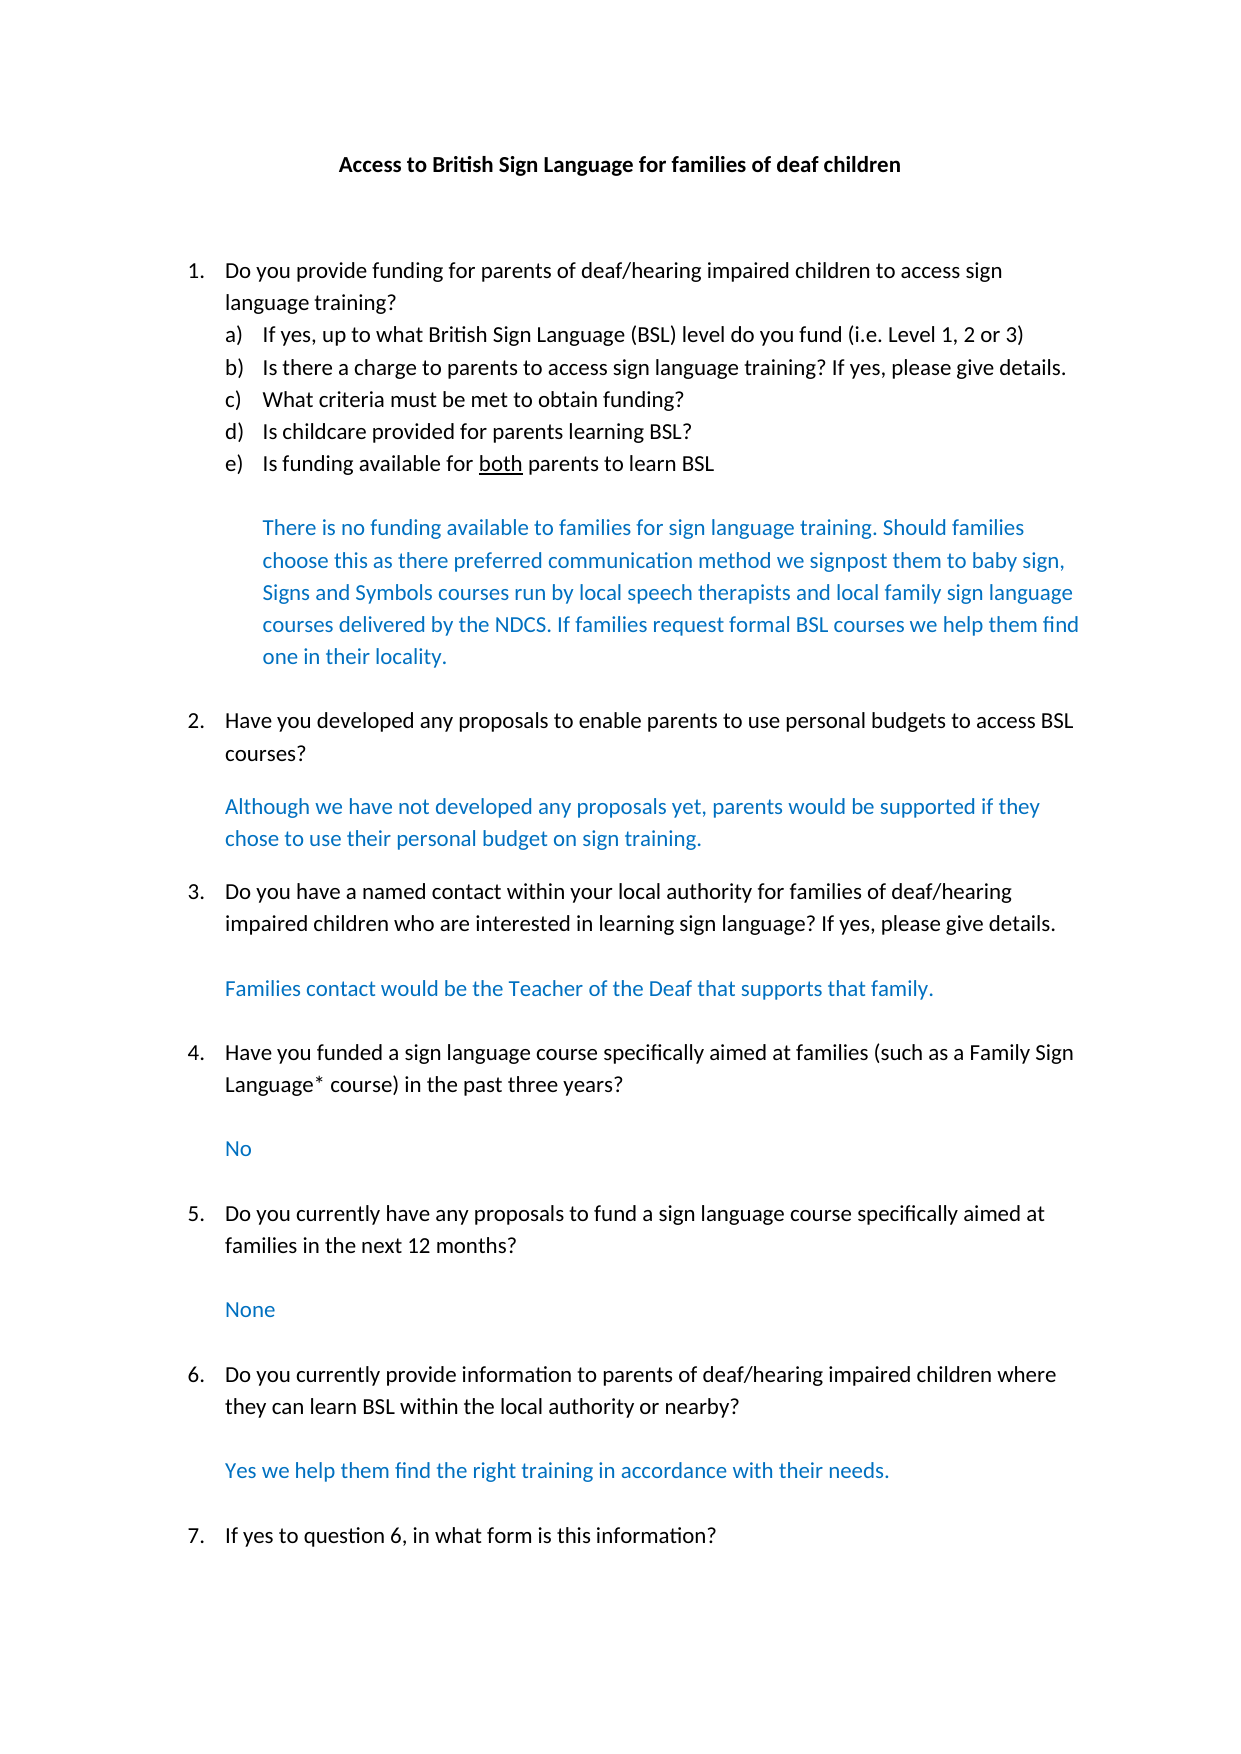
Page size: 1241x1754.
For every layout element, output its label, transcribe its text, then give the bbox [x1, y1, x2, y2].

list Is childcare provided for parents learning BSL? [225, 417, 1090, 445]
list Yes we help them find the right training in accordance with their needs. [225, 1456, 1090, 1484]
list Do you currently have any proposals to fund a sign language course specifically aimed at families in the next 12 months? [187, 1199, 1090, 1259]
list There is no funding available to families for sign language training. Should families choose this as there preferred communication method we signpost them to baby sign, Signs and Symbols courses run by local speech therapists and local family sign language courses delivered by the NDCS. If families request formal BSL courses we help them find one in their locality. [262, 513, 1090, 670]
list Do you currently provide information to parents of deaf/hearing impaired children where they can learn BSL within the local authority or nearby? [187, 1360, 1090, 1420]
list Is funding available for both parents to learn BSL [225, 449, 1090, 477]
list Do you provide funding for parents of deaf/hearing impaired children to access sign language training? [187, 256, 1090, 316]
list Have you funded a sign language course specifically aimed at families (such as a Family Sign Language* course) in the past three years? [187, 1038, 1090, 1098]
list If yes, up to what British Sign Language (BSL) level do you fund (i.e. Level 1, 2 or 3) [225, 320, 1090, 348]
list No [225, 1134, 1090, 1163]
list If yes to question 6, in what form is this information? [187, 1521, 1090, 1549]
list Is there a charge to parents to access sign language training? If yes, please give details. [225, 353, 1090, 381]
list Families contact would be the Teacher of the Deaf that supports that family. [225, 974, 1090, 1002]
text Access to British Sign Language for families of deaf children [150, 150, 1090, 178]
list None [225, 1296, 1090, 1323]
list Do you have a named contact within your local authority for families of deaf/hearing impaired children who are interested in learning sign language? If yes, please give details. [187, 877, 1090, 937]
text Although we have not developed any proposals yet, parents would be supported if they chose to use their personal budget on sign training. [225, 792, 1090, 852]
list Have you developed any proposals to enable parents to use personal budgets to access BSL courses? [187, 707, 1090, 767]
list What criteria must be met to obtain funding? [225, 385, 1090, 413]
